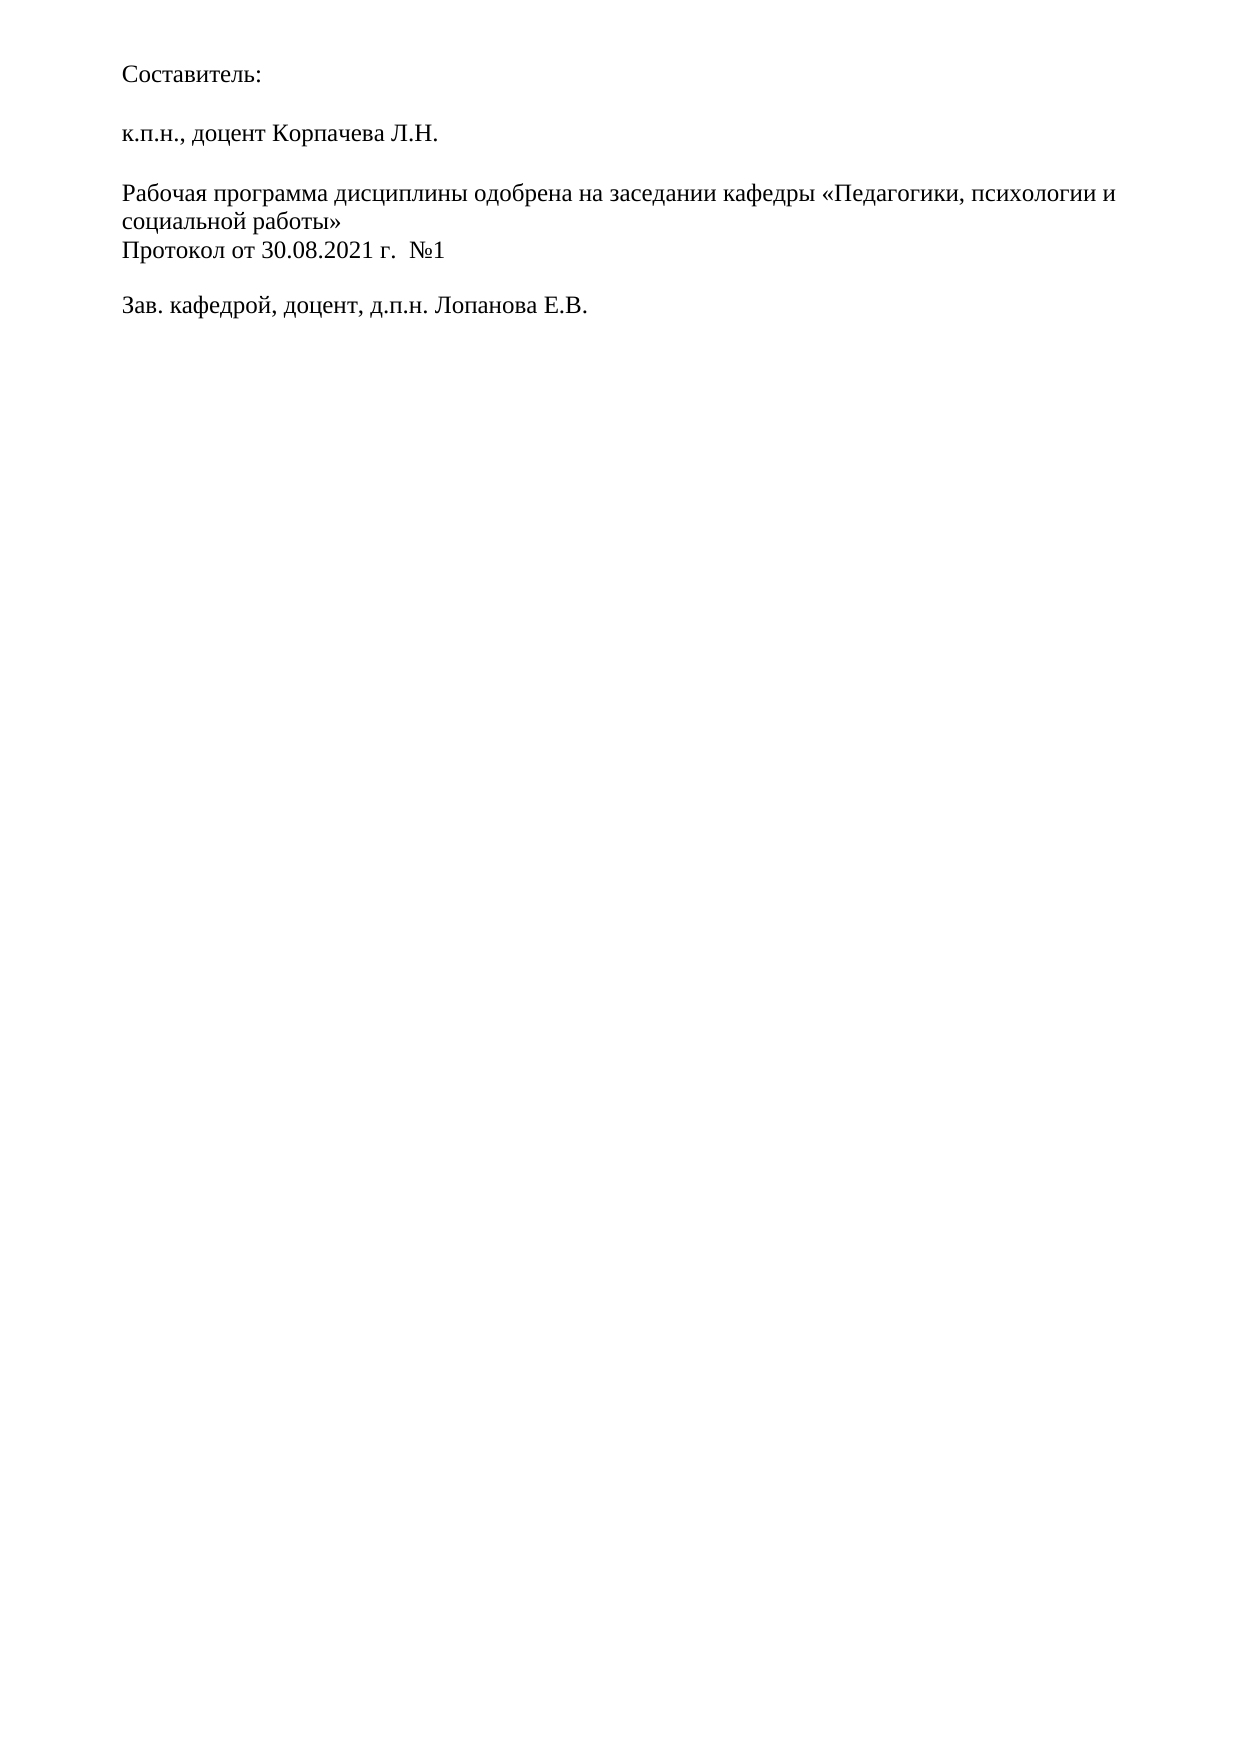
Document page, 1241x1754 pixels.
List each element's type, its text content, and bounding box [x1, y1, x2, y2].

table_header Составитель: к.п.н., доцент Корпачева Л.Н. Рабочая программа дисциплины одобрена на заседании кафедры «Педагогики, психологии и социальной работы» Протокол от 30.08.2021 г. №1 [118, 59, 1188, 291]
table_cell Зав. кафедрой, доцент, д.п.н. Лопанова Е.В. [118, 291, 1188, 319]
